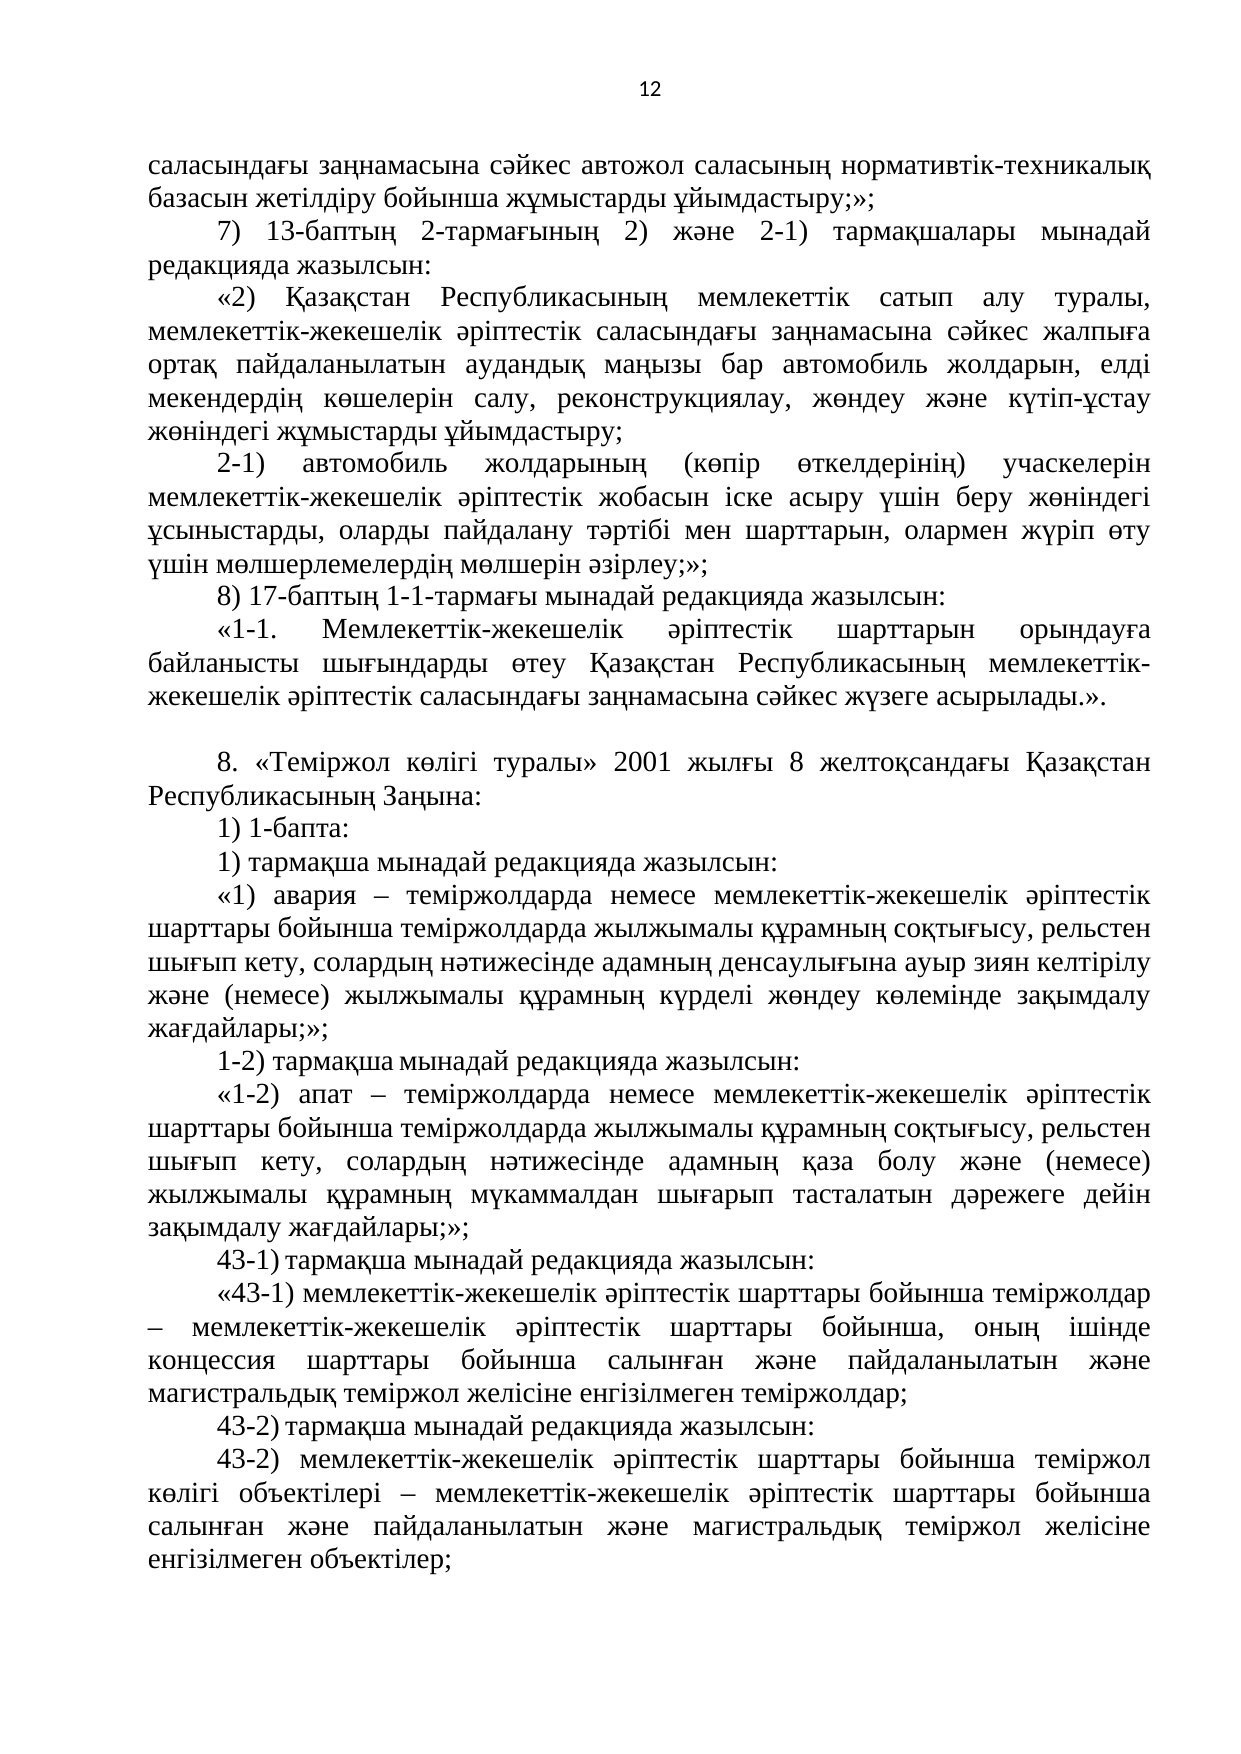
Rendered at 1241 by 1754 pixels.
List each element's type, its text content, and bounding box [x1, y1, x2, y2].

text 1-2) тармақша мынадай редакцияда жазылсын: [148, 1044, 1152, 1077]
text «1-1. Мемлекеттік-жекешелік әріптестік шарттарын орындауға байланысты шығындарды өтеу Қазақстан Республикасының мемлекеттік-жекешелік әріптестік саласындағы заңнамасына сәйкес жүзеге асырылады.». [148, 612, 1152, 712]
text «1) авария – теміржолдарда немесе мемлекеттік-жекешелік әріптестік шарттары бойынша теміржолдарда жылжымалы құрамның соқтығысу, рельстен шығып кету, солардың нәтижесінде адамның денсаулығына ауыр зиян келтірілу және (немесе) жылжымалы құрамның күрделі жөндеу көлемінде зақымдалу жағдайлары;»; [148, 878, 1152, 1044]
text «43-1) мемлекеттік-жекешелік әріптестік шарттары бойынша темiржолдар – мемлекеттік-жекешелік әріптестік шарттары бойынша, оның ішінде концессия шарттары бойынша салынған және пайдаланылатын және магистральдық темiржол желiсiне енгізілмеген темiржолдар; [148, 1276, 1152, 1409]
text 43-1) тармақша мынадай редакцияда жазылсын: [148, 1243, 1152, 1276]
text 2-1) автомобиль жолдарының (көпір өткелдерінің) учаскелерін мемлекеттік-жекешелік әріптестік жобасын іске асыру үшін беру жөніндегі ұсыныстарды, оларды пайдалану тәртібі мен шарттарын, олармен жүріп өту үшін мөлшерлемелердің мөлшерін әзірлеу;»; [148, 446, 1152, 579]
text 8) 17-баптың 1-1-тармағы мынадай редакцияда жазылсын: [148, 579, 1152, 612]
text «1-2) апат – теміржолдарда немесе мемлекеттік-жекешелік әріптестік шарттары бойынша теміржолдарда жылжымалы құрамның соқтығысу, рельстен шығып кету, солардың нәтижесінде адамның қаза болу және (немесе) жылжымалы құрамның мүкаммалдан шығарып тасталатын дәрежеге дейін зақымдалу жағдайлары;»; [148, 1077, 1152, 1243]
text 7) 13-баптың 2-тармағының 2) және 2-1) тармақшалары мынадай редакцияда жазылсын: [148, 214, 1152, 280]
text 43-2) тармақша мынадай редакцияда жазылсын: [148, 1409, 1152, 1442]
text 43-2) мемлекеттік-жекешелік әріптестік шарттары бойынша темiржол көлiгi объектiлерi – мемлекеттік-жекешелік әріптестік шарттары бойынша салынған және пайдаланылатын және магистральдық темiржол желiсiне енгізілмеген объектiлер; [148, 1442, 1152, 1575]
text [148, 148, 1152, 214]
text 1) 1-бапта: [148, 811, 1152, 844]
text 1) тармақша мынадай редакцияда жазылсын: [148, 844, 1152, 878]
text «2) Қазақстан Республикасының мемлекеттік сатып алу туралы, мемлекеттік-жекешелік әріптестік саласындағы заңнамасына сәйкес жалпыға ортақ пайдаланылатын аудандық маңызы бар автомобиль жолдарын, елдi мекендердiң көшелерiн салу, реконструкциялау, жөндеу және күтiп-ұстау жөніндегі жұмыстарды ұйымдастыру; [148, 280, 1152, 446]
text 8. «Теміржол көлігі туралы» 2001 жылғы 8 желтоқсандағы Қазақстан Республикасының Заңына: [148, 745, 1152, 811]
